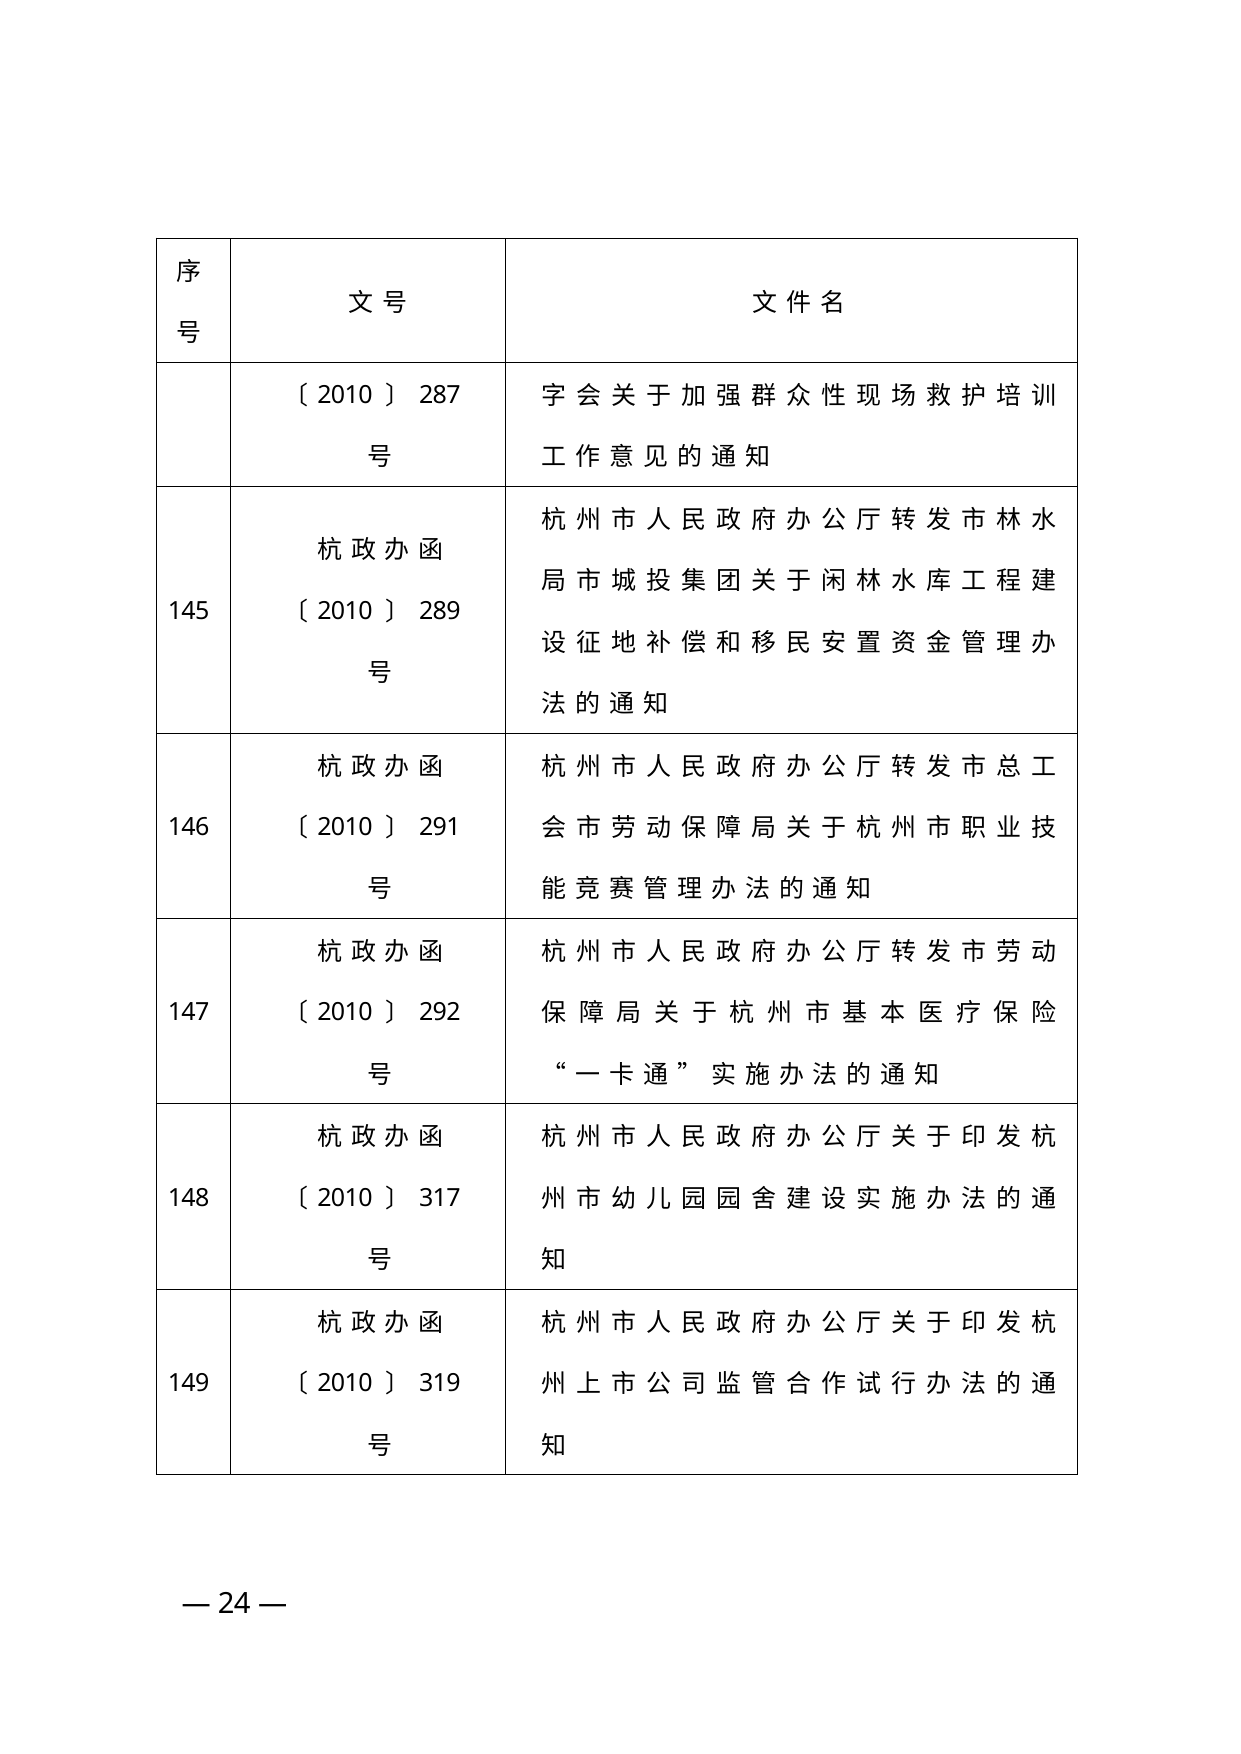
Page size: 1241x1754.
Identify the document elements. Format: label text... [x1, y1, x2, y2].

table_cell 杭州市人民政府办公厅关于印发杭州市幼儿园园舍建设实施办法的通知 [506, 1104, 1077, 1289]
table_cell 杭州市人民政府办公厅转发市总工会市劳动保障局关于杭州市职业技能竞赛管理办法的通知 [506, 734, 1077, 918]
table_cell [157, 363, 230, 486]
table_cell 杭政办函〔2010〕289号 [231, 487, 505, 732]
table_cell 杭州市人民政府办公厅转发市红十字会关于加强群众性现场救护培训工作意见的通知 [506, 363, 1077, 486]
table_cell 杭政办函〔2010〕319号 [231, 1290, 505, 1474]
table_cell 杭州市人民政府办公厅转发市林水局市城投集团关于闲林水库工程建设征地补偿和移民安置资金管理办法的通知 [506, 487, 1077, 732]
table_cell 杭州市人民政府办公厅转发市劳动保障局关于杭州市基本医疗保险“一卡通”实施办法的通知 [506, 919, 1077, 1103]
table_cell [157, 1290, 230, 1474]
table_cell 杭州市人民政府办公厅关于印发杭州上市公司监管合作试行办法的通知 [506, 1290, 1077, 1474]
table_cell 杭政办函〔2010〕287号 [231, 363, 505, 486]
table_header 文号 [231, 239, 505, 362]
table_cell 杭政办函〔2010〕291号 [231, 734, 505, 918]
table_cell [157, 1104, 230, 1289]
table_cell [157, 734, 230, 918]
table_cell 杭政办函〔2010〕292号 [231, 919, 505, 1103]
table_header 文件名 [506, 239, 1077, 362]
table_header 序号 [157, 239, 230, 362]
table_cell 杭政办函〔2010〕317号 [231, 1104, 505, 1289]
table_cell [157, 919, 230, 1103]
table_cell [157, 487, 230, 732]
